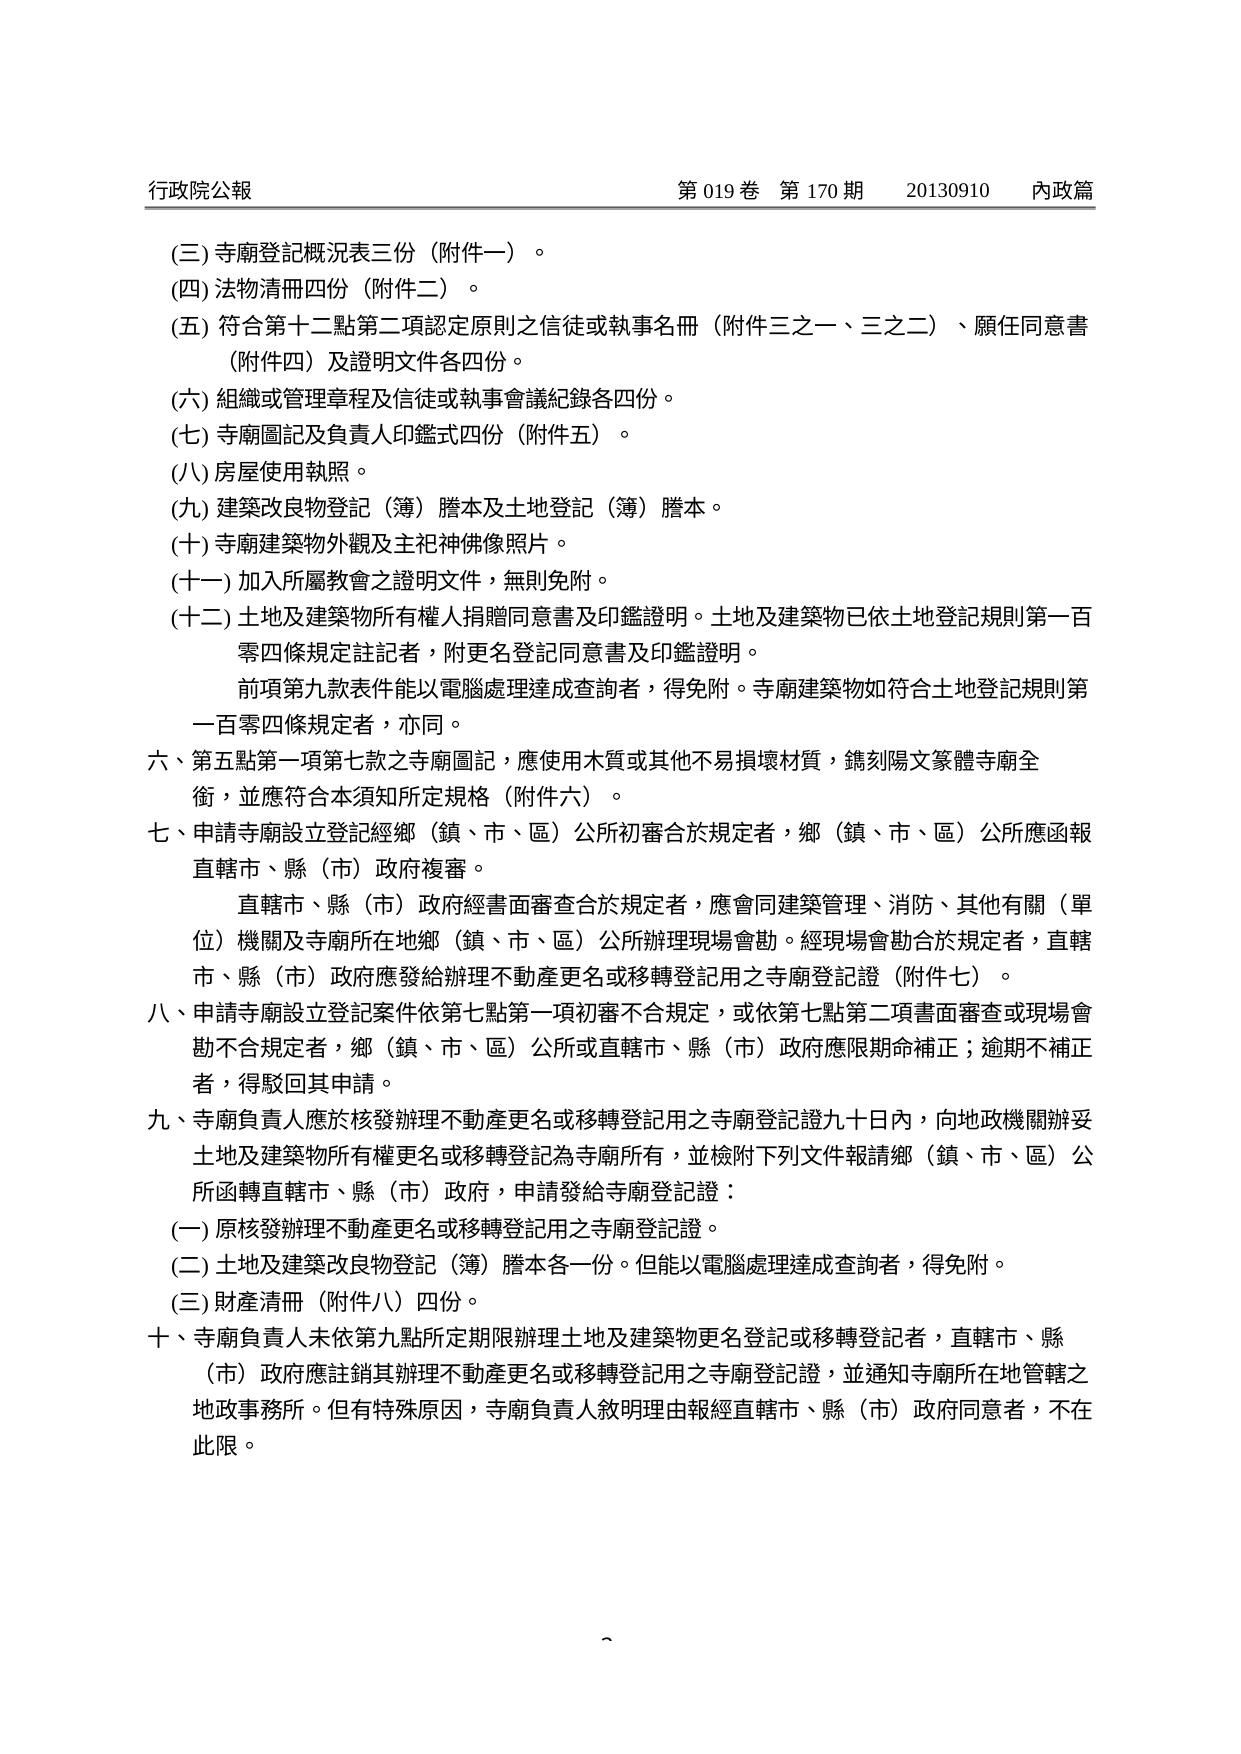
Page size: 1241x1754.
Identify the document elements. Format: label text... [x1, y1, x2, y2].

text 十、寺廟負責人未依第九點所定期限辦理土地及建築物更名登記或移轉登記者，直轄市、縣 [148, 1322, 1107, 1353]
text 八、申請寺廟設立登記案件依第七點第一項初審不合規定，或依第七點第二項書面審查或現場會勘不合規定者，鄉（鎮、市、區）公所或直轄市、縣（市）政府應限期命補正；逾期不補正者，得駁回其申請。 [148, 996, 1094, 1099]
text 直轄市、縣（市）政府經書面審查合於規定者，應會同建築管理、消防、其他有關（單位）機關及寺廟所在地鄉（鎮、市、區）公所辦理現場會勘。經現場會勘合於規定者，直轄市、縣（市）政府應發給辦理不動產更名或移轉登記用之寺廟登記證（附件七）。 [192, 889, 1094, 992]
text 六、第五點第一項第七款之寺廟圖記，應使用木質或其他不易損壞材質，鐫刻陽文篆體寺廟全 銜，並應符合本須知所定規格（附件六）。 [148, 745, 1093, 812]
text (二) 土地及建築改良物登記（簿）謄本各一份。但能以電腦處理達成查詢者，得免附。 [171, 1249, 1107, 1281]
text （市）政府應註銷其辦理不動產更名或移轉登記用之寺廟登記證，並通知寺廟所在地管轄之地政事務所。但有特殊原因，寺廟負責人敘明理由報經直轄市、縣（市）政府同意者，不在此限。 [192, 1358, 1094, 1462]
text (十) 寺廟建築物外觀及主祀神佛像照片。 [171, 528, 1107, 559]
text 七、申請寺廟設立登記經鄉（鎮、市、區）公所初審合於規定者，鄉（鎮、市、區）公所應函報直轄市、縣（市）政府複審。 [148, 817, 1094, 884]
text (八) 房屋使用執照。 [171, 456, 1107, 487]
text (五) 符合第十二點第二項認定原則之信徒或執事名冊（附件三之一、三之二）、願任同意書 [171, 310, 1107, 341]
text 前項第九款表件能以電腦處理達成查詢者，得免附。寺廟建築物如符合土地登記規則第一百零四條規定者，亦同。 [192, 673, 1094, 740]
text (七) 寺廟圖記及負責人印鑑式四份（附件五）。 [171, 419, 1107, 450]
text (十一) 加入所屬教會之證明文件，無則免附。 [171, 564, 1107, 596]
text (四) 法物清冊四份（附件二）。 [171, 273, 1107, 305]
text (一) 原核發辦理不動產更名或移轉登記用之寺廟登記證。 [171, 1212, 1107, 1244]
text （附件四）及證明文件各四份。 [215, 346, 1107, 377]
text (六) 組織或管理章程及信徒或執事會議紀錄各四份。 [171, 383, 1107, 414]
text (九) 建築改良物登記（簿）謄本及土地登記（簿）謄本。 [171, 492, 1107, 523]
text 九、寺廟負責人應於核發辦理不動產更名或移轉登記用之寺廟登記證九十日內，向地政機關辦妥土地及建築物所有權更名或移轉登記為寺廟所有，並檢附下列文件報請鄉（鎮、市、區）公所函轉直轄市、縣（市）政府，申請發給寺廟登記證： [148, 1104, 1094, 1207]
text (三) 財產清冊（附件八）四份。 [171, 1286, 1107, 1317]
text (十二) 土地及建築物所有權人捐贈同意書及印鑑證明。土地及建築物已依土地登記規則第一百零四條規定註記者，附更名登記同意書及印鑑證明。 [171, 601, 1093, 668]
text (三) 寺廟登記概況表三份（附件一）。 [171, 237, 1107, 268]
